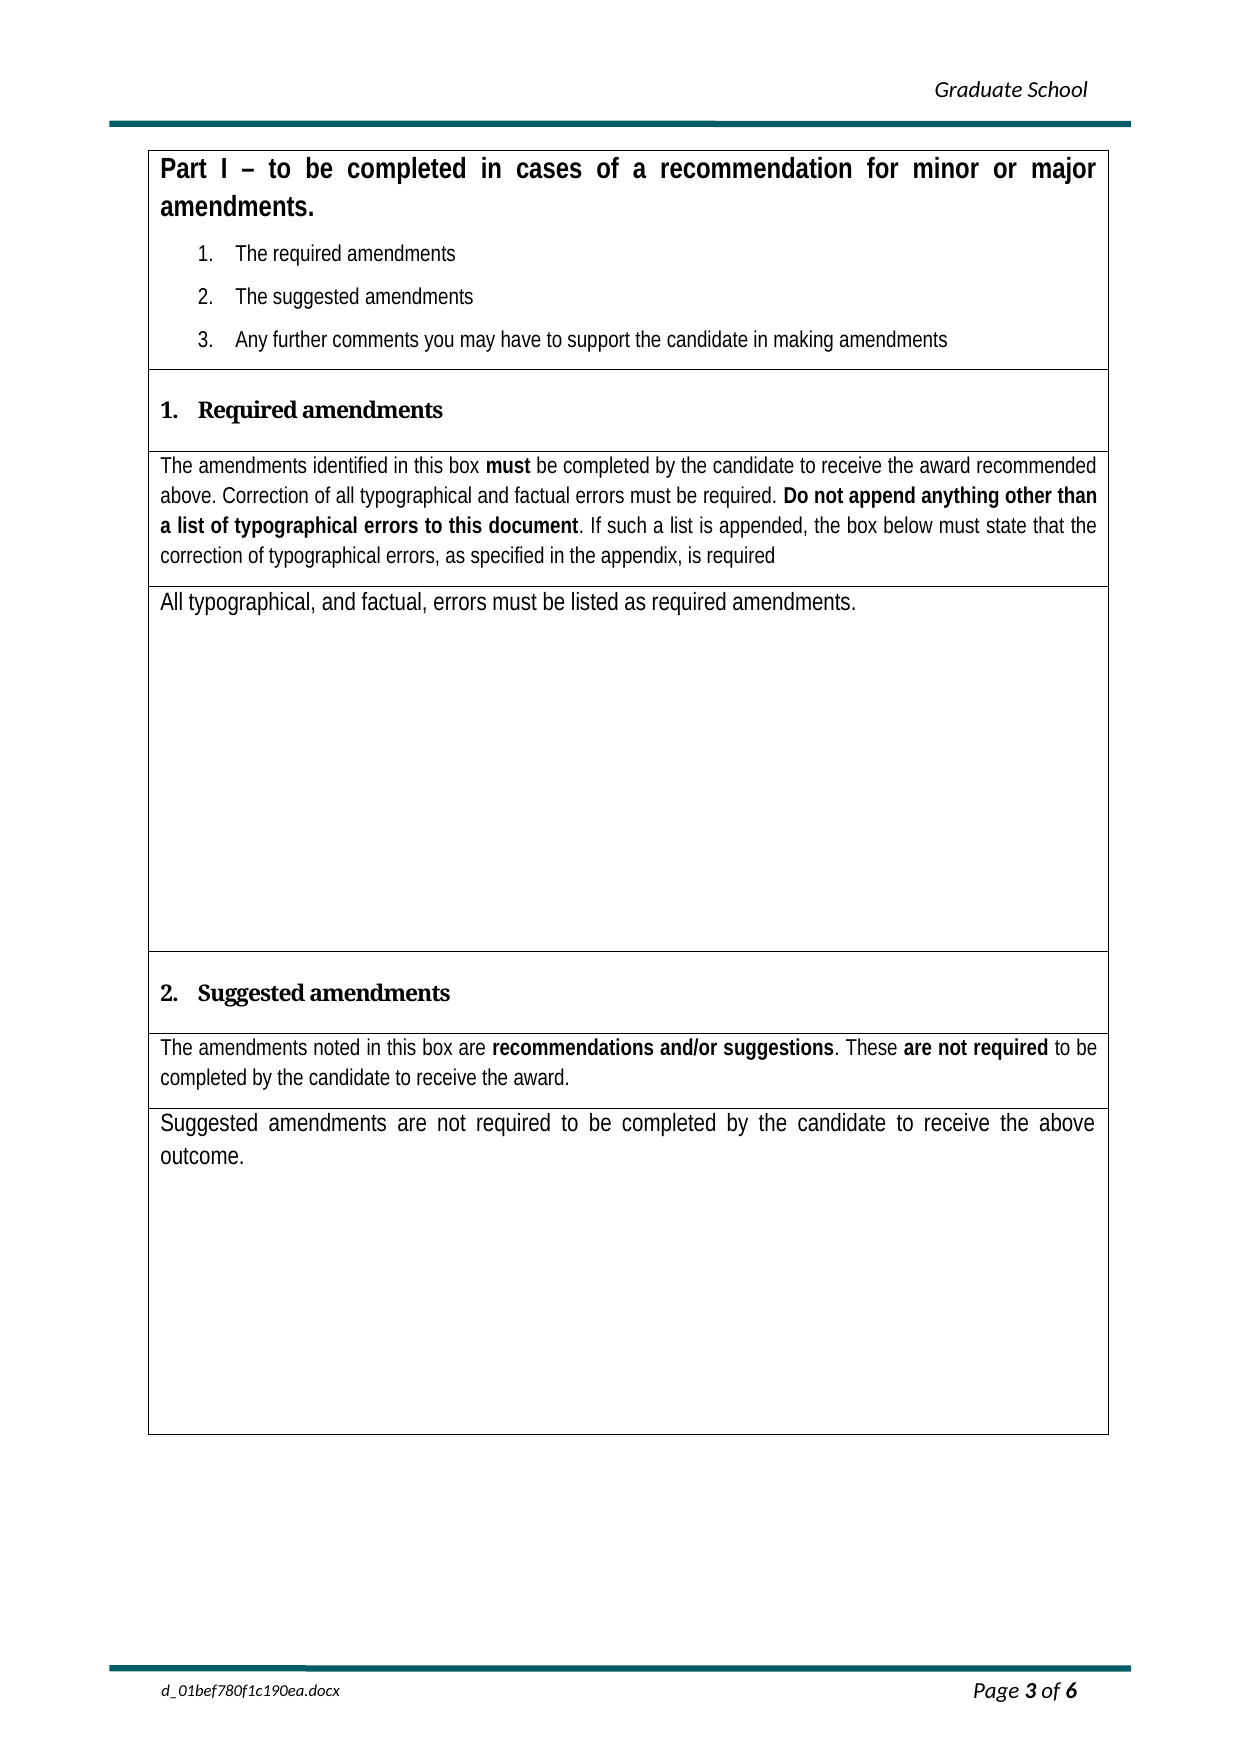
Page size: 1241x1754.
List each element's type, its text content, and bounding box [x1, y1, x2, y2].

table_cell The amendments identified in this box must be completed by the candidate to receive the award recommended above. Correction of all typographical and factual errors must be required. Do not append anything other than a list of typographical errors to this document. If such a list is appended, the box below must state that the correction of typographical errors, as specified in the appendix, is required [149, 452, 1108, 586]
table_header Part I – to be completed in cases of a recommendation for minor or major amendments. The required amendments The suggested amendments Any further comments you may have to support the candidate in making amendments [149, 151, 1108, 369]
table_cell The amendments noted in this box are recommendations and/or suggestions. These are not required to be completed by the candidate to receive the award. [149, 1034, 1108, 1107]
table_cell [149, 587, 1108, 951]
table_cell Suggested amendments [149, 952, 1108, 1033]
table_cell [149, 1109, 1108, 1433]
table_cell Required amendments [149, 370, 1108, 451]
